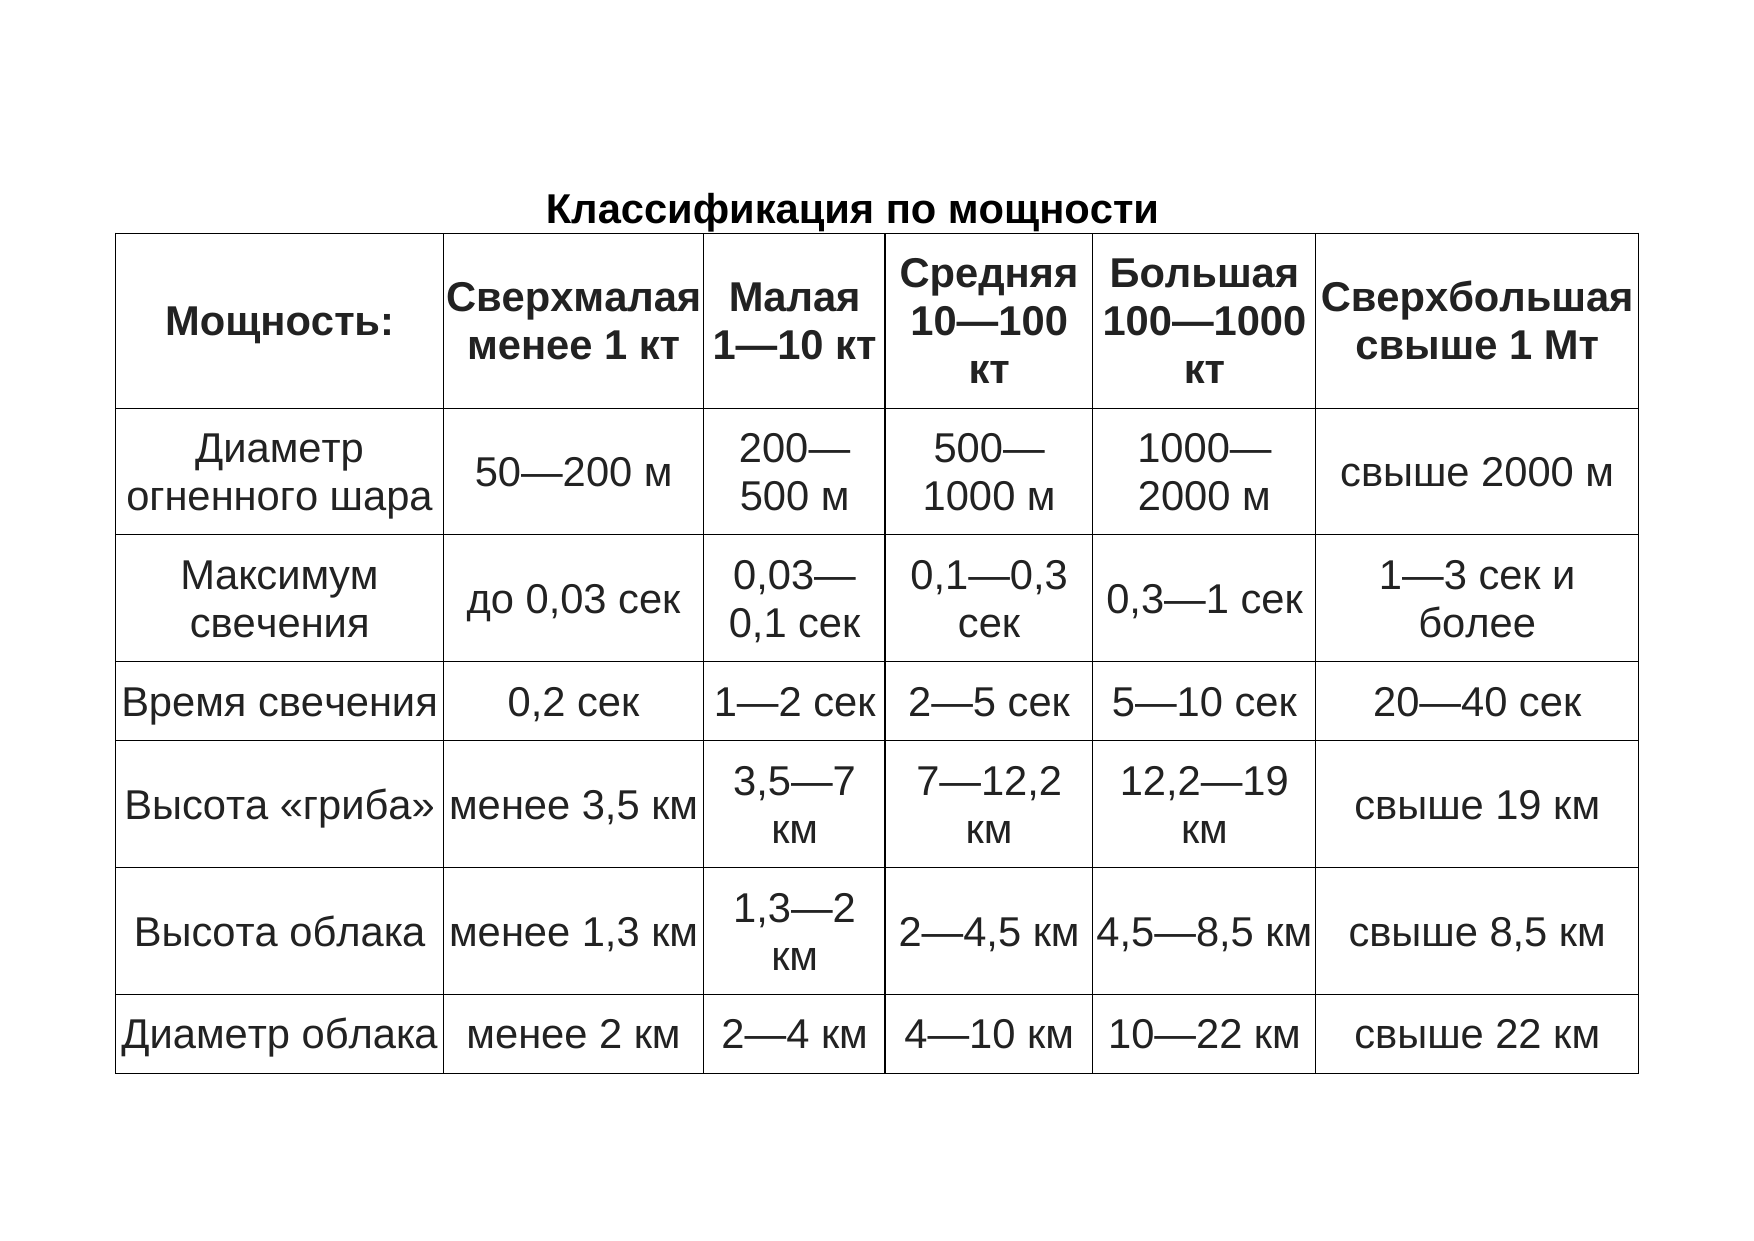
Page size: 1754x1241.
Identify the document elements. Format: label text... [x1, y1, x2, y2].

table_cell свыше 2000 м [1316, 409, 1638, 534]
table_cell 2—4,5 км [886, 868, 1092, 994]
table_cell 0,3—1 сек [1093, 535, 1315, 661]
table_cell свыше 22 км [1316, 995, 1638, 1073]
table_cell 1,3—2 км [704, 868, 884, 994]
table_cell 2—4 км [704, 995, 884, 1073]
table_cell 5—10 сек [1093, 662, 1315, 740]
table_header Средняя 10—100 кт [886, 234, 1092, 407]
table_cell Максимум свечения [116, 535, 443, 661]
table_cell 50—200 м [444, 409, 703, 534]
table_cell 0,03—0,1 сек [704, 535, 884, 661]
table_header Большая 100—1000 кт [1093, 234, 1315, 407]
table_cell менее 3,5 км [444, 741, 703, 867]
table_cell 10—22 км [1093, 995, 1315, 1073]
table_cell 7—12,2 км [886, 741, 1092, 867]
table_cell свыше 8,5 км [1316, 868, 1638, 994]
table_cell Высота облака [116, 868, 443, 994]
table_header Малая 1—10 кт [704, 234, 884, 407]
table_header Сверхбольшая свыше 1 Мт [1316, 234, 1638, 407]
table_cell 4,5—8,5 км [1093, 868, 1315, 994]
table_cell менее 1,3 км [444, 868, 703, 994]
table_cell 200—500 м [704, 409, 884, 534]
table_cell 1—3 сек и более [1316, 535, 1638, 661]
table_cell до 0,03 сек [444, 535, 703, 661]
text Классификация по мощности [118, 185, 1636, 233]
table_cell Время свечения [116, 662, 443, 740]
table_header Сверхмалая менее 1 кт [444, 234, 703, 407]
table_cell Высота «гриба» [116, 741, 443, 867]
table_cell 2—5 сек [886, 662, 1092, 740]
table_cell 0,2 сек [444, 662, 703, 740]
table_cell 20—40 сек [1316, 662, 1638, 740]
table_cell 500—1000 м [886, 409, 1092, 534]
table_cell 4—10 км [886, 995, 1092, 1073]
table_cell Диаметр облака [116, 995, 443, 1073]
table_header Мощность: [116, 234, 443, 407]
table_cell 12,2—19 км [1093, 741, 1315, 867]
table_cell свыше 19 км [1316, 741, 1638, 867]
table_cell 3,5—7 км [704, 741, 884, 867]
table_cell 0,1—0,3 сек [886, 535, 1092, 661]
table_cell 1000—2000 м [1093, 409, 1315, 534]
table_cell Диаметр огненного шара [116, 409, 443, 534]
table_cell 1—2 сек [704, 662, 884, 740]
table_cell менее 2 км [444, 995, 703, 1073]
